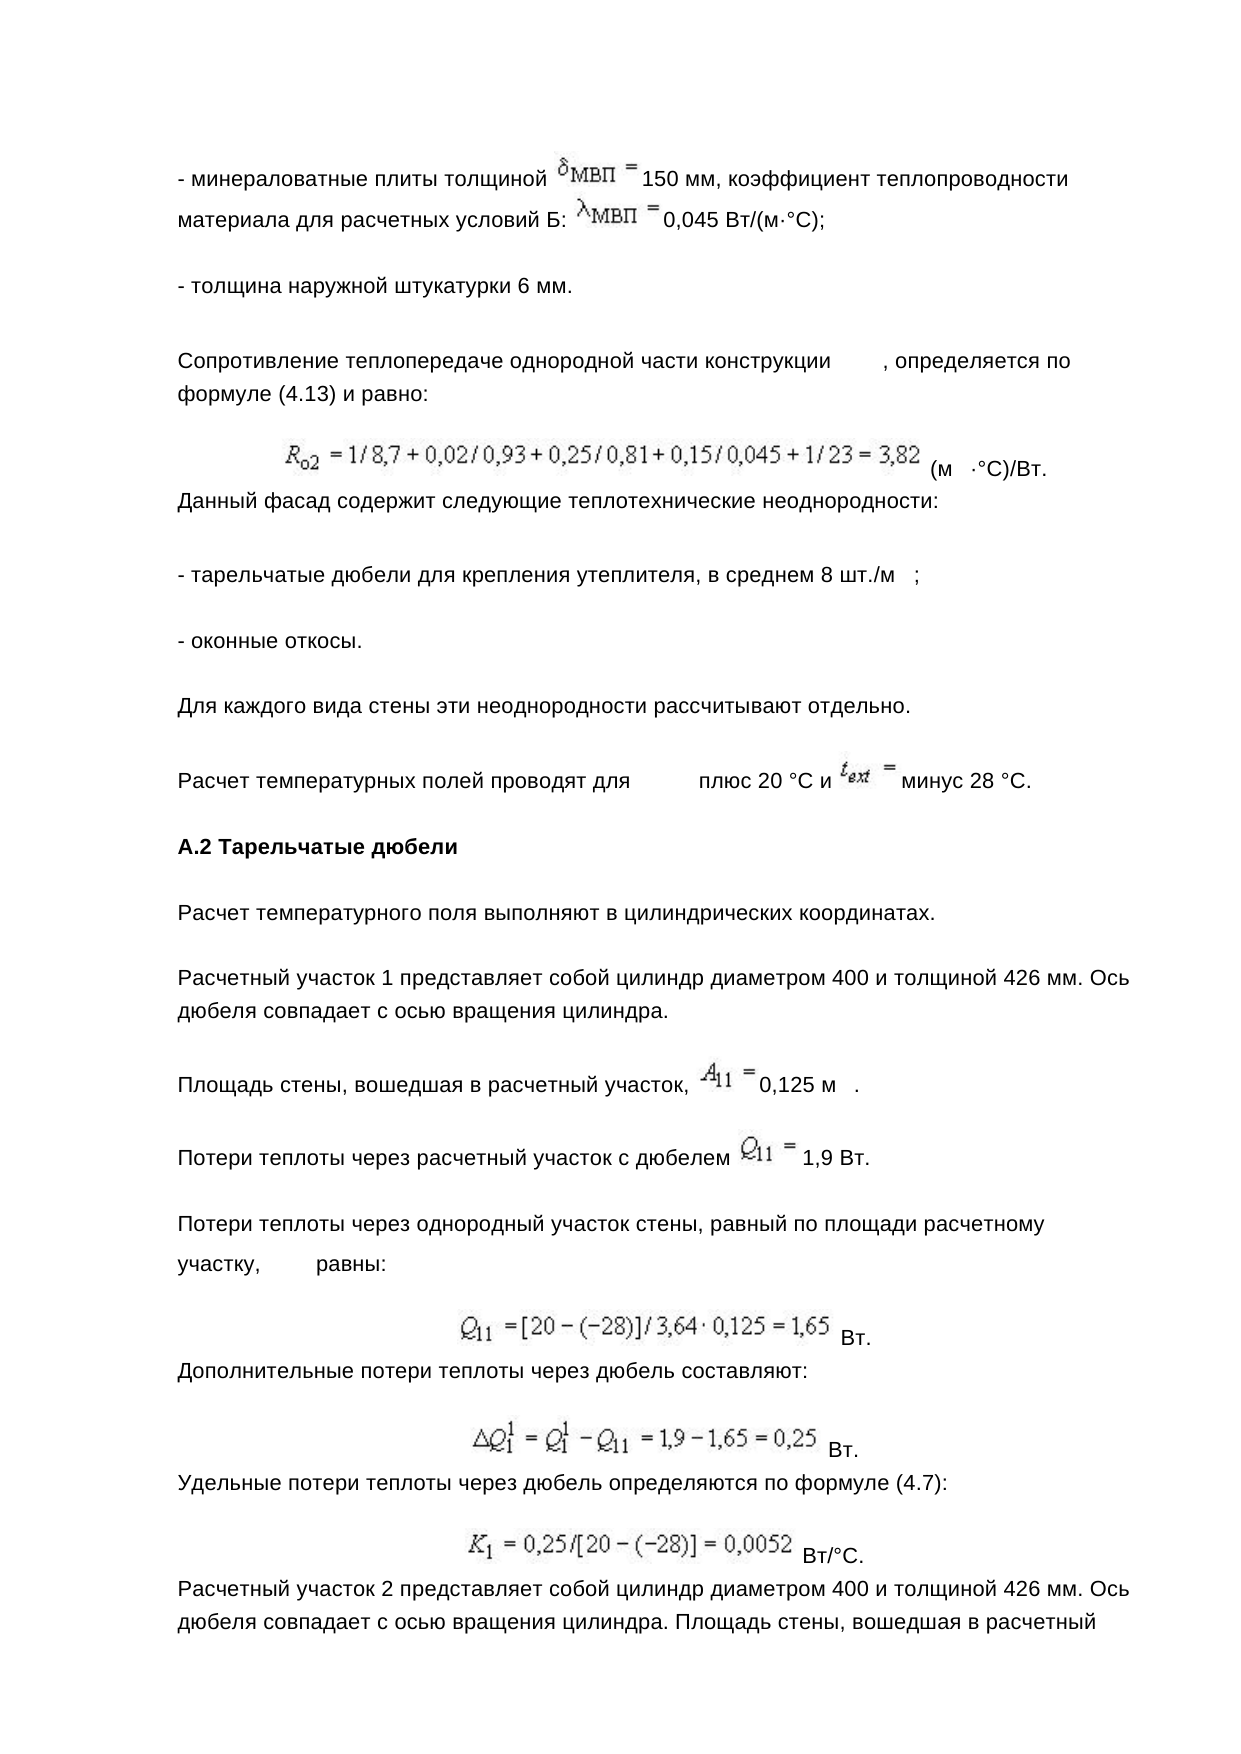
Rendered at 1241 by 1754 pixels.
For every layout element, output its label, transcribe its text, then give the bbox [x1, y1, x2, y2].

picture [838, 751, 902, 789]
picture [457, 1309, 834, 1346]
picture [470, 1415, 822, 1458]
picture [737, 1129, 802, 1166]
text Дополнительные потери теплоты через дюбель составляют: [177, 1350, 1152, 1416]
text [177, 118, 1152, 438]
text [177, 1569, 1152, 1634]
text Удельные потери теплоты через дюбель определяются по формуле (4.7): [177, 1462, 1152, 1528]
picture [554, 151, 642, 187]
picture [281, 438, 924, 476]
text Данный фасад содержит следующие теплотехнические неоднородности: - тарельчатые дюбели для крепления утеплителя, в среднем 8 шт./м; - оконные откосы. Для каждого вида стены эти неоднородности рассчитывают отдельно. Расчет температурных полей проводят для плюс 20 °С и минус 28 °С. А.2 Тарельчатые дюбели Расчет температурного поля выполняют в цилиндрических координатах. Расчетный участок 1 представляет собой цилиндр диаметром 400 и толщиной 426 мм. Ось дюбеля совпадает с осью вращения цилиндра. Площадь стены, вошедшая в расчетный участок, 0,125 м. Потери теплоты через расчетный участок с дюбелем 1,9 Вт. Потери теплоты через однородный участок стены, равный по площади расчетному участку, равны: [177, 481, 1152, 1309]
picture [696, 1056, 759, 1092]
picture [573, 191, 663, 228]
picture [464, 1528, 796, 1564]
